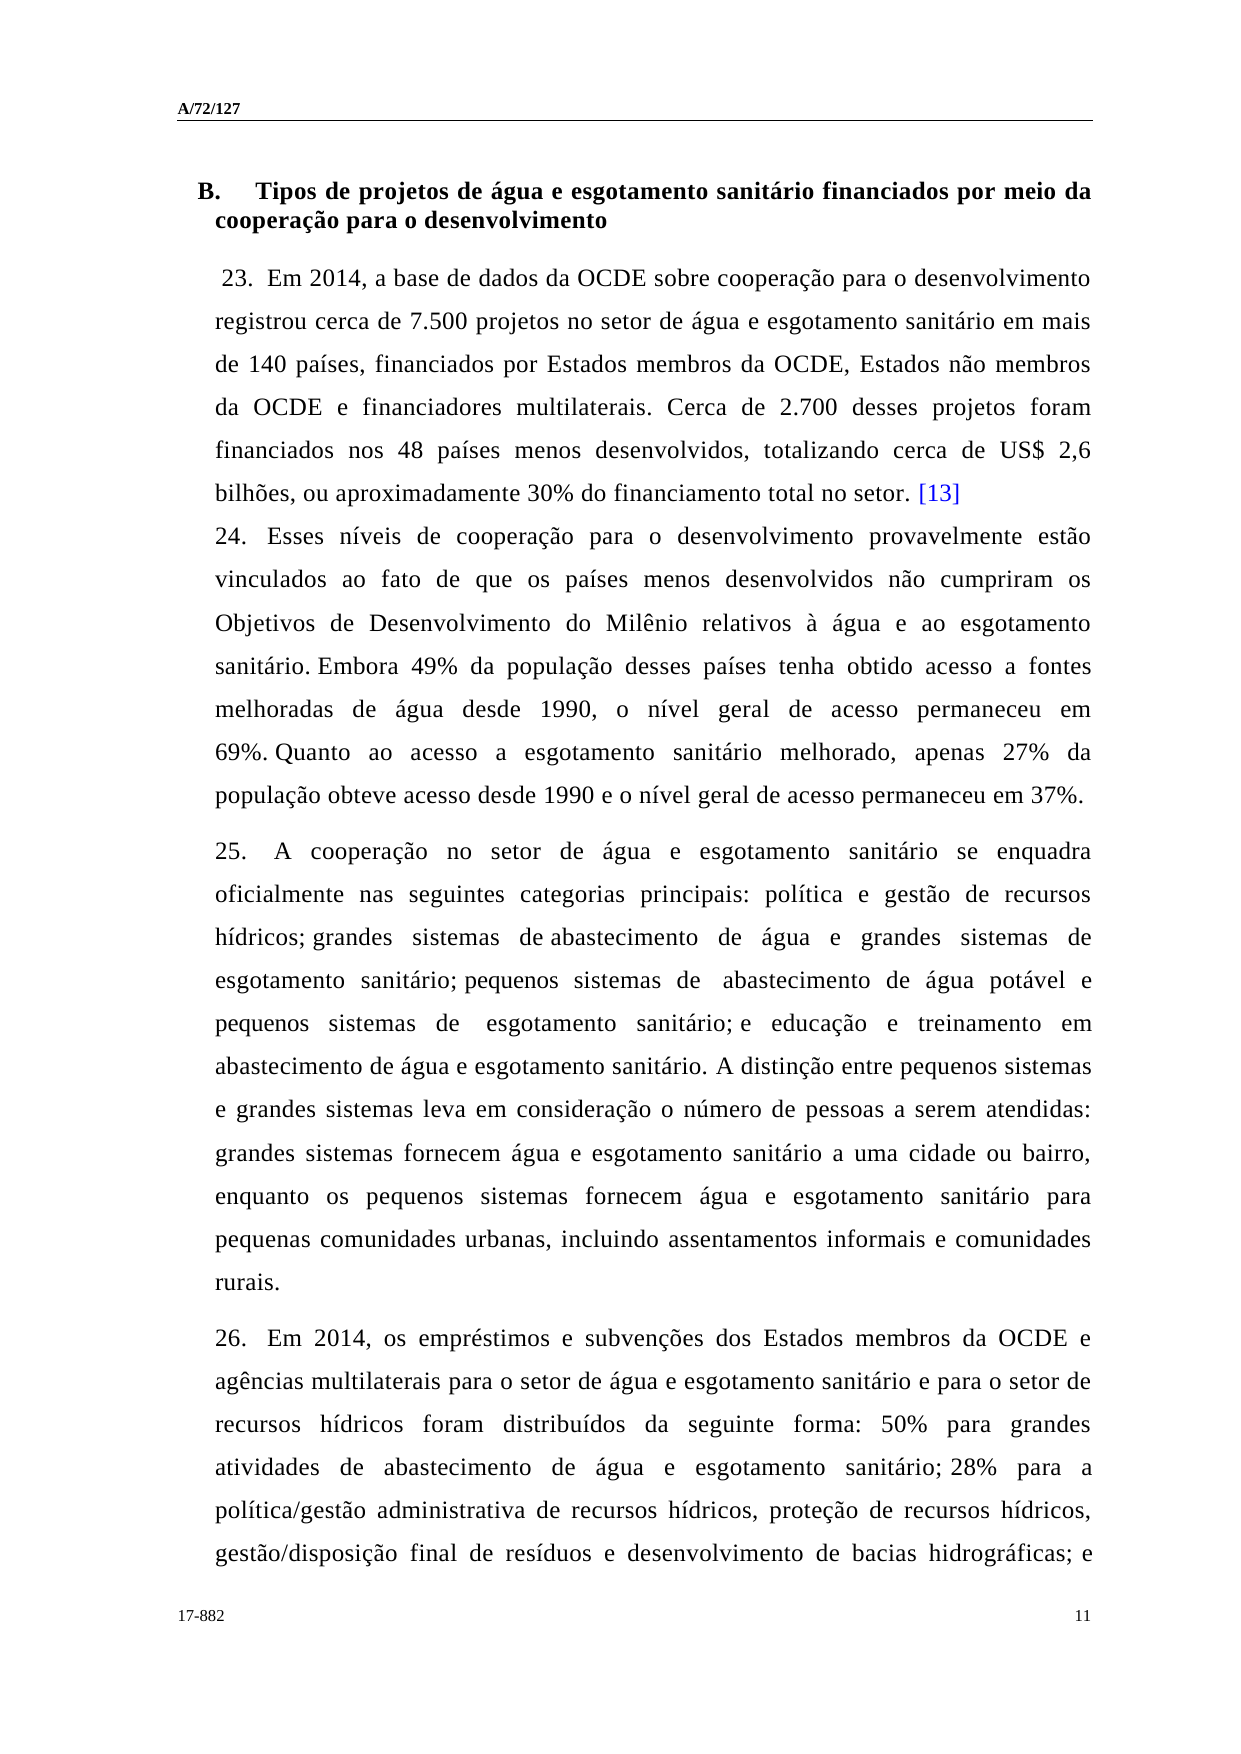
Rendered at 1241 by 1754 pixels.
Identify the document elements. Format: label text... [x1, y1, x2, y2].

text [215, 1323, 1093, 1567]
text 23. Em 2014, a base de dados da OCDE sobre cooperação para o desenvolvimento registrou cerca de 7.500 projetos no setor de água e esgotamento sanitário em mais de 140 países, financiados por Estados membros da OCDE, Estados não membros da OCDE e financiadores multilaterais. Cerca de 2.700 desses projetos foram financiados nos 48 países menos desenvolvidos, totalizando cerca de US$ 2,6 bilhões, ou aproximadamente 30% do financiamento total no setor. [13] [215, 263, 1093, 507]
text 25. A cooperação no setor de água e esgotamento sanitário se enquadra oficialmente nas seguintes categorias principais: política e gestão de recursos hídricos; grandes sistemas de abastecimento de água e grandes sistemas de esgotamento sanitário; pequenos sistemas de abastecimento de água potável e pequenos sistemas de esgotamento sanitário; e educação e treinamento em abastecimento de água e esgotamento sanitário. A distinção entre pequenos sistemas e grandes sistemas leva em consideração o número de pessoas a serem atendidas: grandes sistemas fornecem água e esgotamento sanitário a uma cidade ou bairro, enquanto os pequenos sistemas fornecem água e esgotamento sanitário para pequenas comunidades urbanas, incluindo assentamentos informais e comunidades rurais. [215, 836, 1093, 1296]
text B. Tipos de projetos de água e esgotamento sanitário financiados por meio da cooperação para o desenvolvimento [177, 176, 1093, 234]
text 24. Esses níveis de cooperação para o desenvolvimento provavelmente estão vinculados ao fato de que os países menos desenvolvidos não cumpriram os Objetivos de Desenvolvimento do Milênio relativos à água e ao esgotamento sanitário. Embora 49% da população desses países tenha obtido acesso a fontes melhoradas de água desde 1990, o nível geral de acesso permaneceu em 69%. Quanto ao acesso a esgotamento sanitário melhorado, apenas 27% da população obteve acesso desde 1990 e o nível geral de acesso permaneceu em 37%. [215, 521, 1093, 809]
